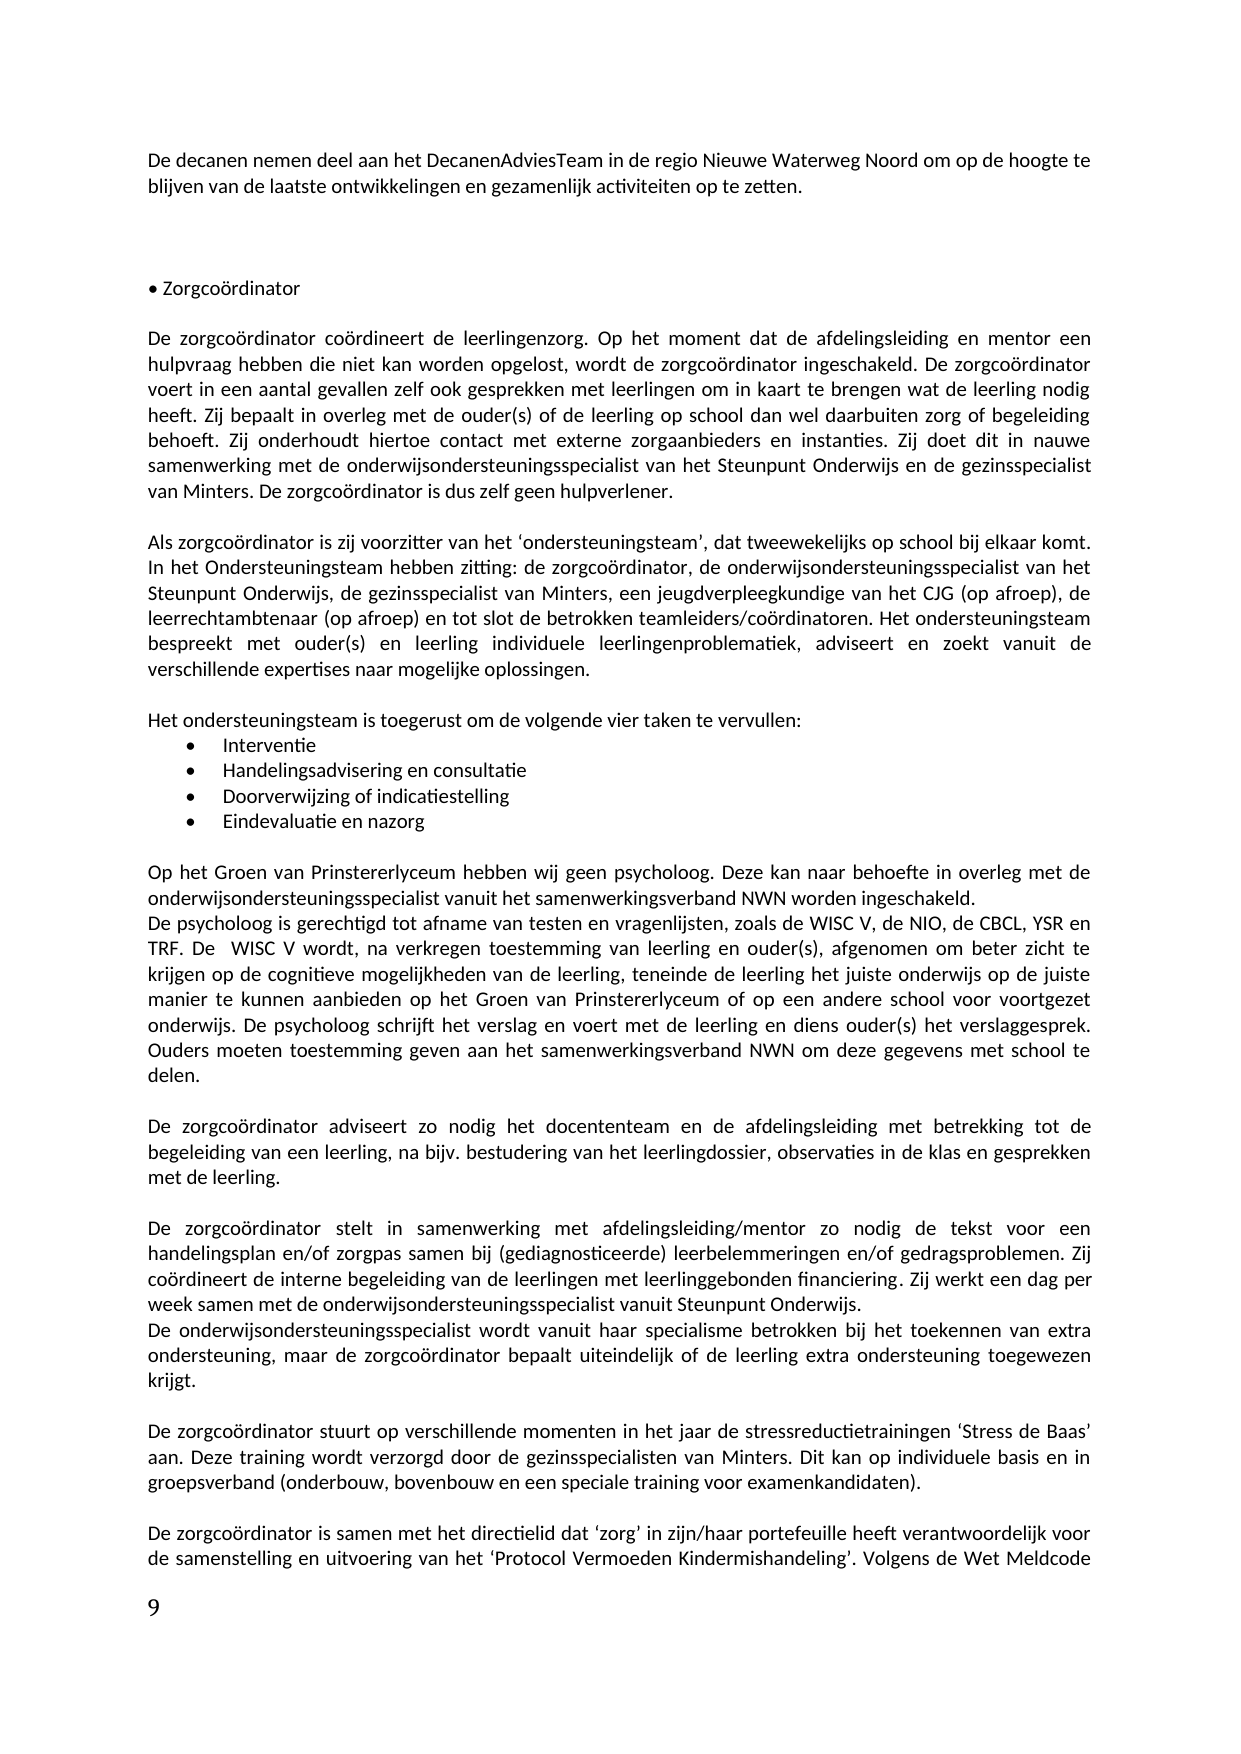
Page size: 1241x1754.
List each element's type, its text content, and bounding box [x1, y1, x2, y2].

text De psycholoog is gerechtigd tot afname van testen en vragenlijsten, zoals de WISC V, de NIO, de CBCL, YSR en TRF. De WISC V wordt, na verkregen toestemming van leerling en ouder(s), afgenomen om beter zicht te krijgen op de cognitieve mogelijkheden van de leerling, teneinde de leerling het juiste onderwijs op de juiste manier te kunnen aanbieden op het Groen van Prinstererlyceum of op een andere school voor voortgezet onderwijs. De psycholoog schrijft het verslag en voert met de leerling en diens ouder(s) het verslaggesprek. Ouders moeten toestemming geven aan het samenwerkingsverband NWN om deze gegevens met school te delen. [148, 910, 1093, 1088]
list Eindevaluatie en nazorg [185, 808, 1093, 834]
text De zorgcoördinator stuurt op verschillende momenten in het jaar de stressreductietrainingen ‘Stress de Baas’ aan. Deze training wordt verzorgd door de gezinsspecialisten van Minters. Dit kan op individuele basis en in groepsverband (onderbouw, bovenbouw en een speciale training voor examenkandidaten). [148, 1418, 1093, 1495]
text De zorgcoördinator stelt in samenwerking met afdelingsleiding/mentor zo nodig de tekst voor een handelingsplan en/of zorgpas samen bij (gediagnosticeerde) leerbelemmeringen en/of gedragsproblemen. Zij coördineert de interne begeleiding van de leerlingen met leerlinggebonden financiering. Zij werkt een dag per week samen met de onderwijsondersteuningsspecialist vanuit Steunpunt Onderwijs. [148, 1215, 1093, 1317]
text • Zorgcoördinator [148, 275, 1093, 300]
list Interventie [185, 732, 1093, 758]
list Handelingsadvisering en consultatie [185, 758, 1093, 783]
text Op het Groen van Prinstererlyceum hebben wij geen psycholoog. Deze kan naar behoefte in overleg met de onderwijsondersteuningsspecialist vanuit het samenwerkingsverband NWN worden ingeschakeld. [148, 859, 1093, 910]
text De onderwijsondersteuningsspecialist wordt vanuit haar specialisme betrokken bij het toekennen van extra ondersteuning, maar de zorgcoördinator bepaalt uiteindelijk of de leerling extra ondersteuning toegewezen krijgt. [148, 1317, 1093, 1393]
text Als zorgcoördinator is zij voorzitter van het ‘ondersteuningsteam’, dat tweewekelijks op school bij elkaar komt. In het Ondersteuningsteam hebben zitting: de zorgcoördinator, de onderwijsondersteuningsspecialist van het Steunpunt Onderwijs, de gezinsspecialist van Minters, een jeugdverpleegkundige van het CJG (op afroep), de leerrechtambtenaar (op afroep) en tot slot de betrokken teamleiders/coördinatoren. Het ondersteuningsteam bespreekt met ouder(s) en leerling individuele leerlingenproblematiek, adviseert en zoekt vanuit de verschillende expertises naar mogelijke oplossingen. [148, 529, 1093, 681]
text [148, 148, 1093, 198]
text De zorgcoördinator adviseert zo nodig het docententeam en de afdelingsleiding met betrekking tot de begeleiding van een leerling, na bijv. bestudering van het leerlingdossier, observaties in de klas en gesprekken met de leerling. [148, 1113, 1093, 1190]
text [148, 1520, 1093, 1571]
list Doorverwijzing of indicatiestelling [185, 783, 1093, 808]
text De zorgcoördinator coördineert de leerlingenzorg. Op het moment dat de afdelingsleiding en mentor een hulpvraag hebben die niet kan worden opgelost, wordt de zorgcoördinator ingeschakeld. De zorgcoördinator voert in een aantal gevallen zelf ook gesprekken met leerlingen om in kaart te brengen wat de leerling nodig heeft. Zij bepaalt in overleg met de ouder(s) of de leerling op school dan wel daarbuiten zorg of begeleiding behoeft. Zij onderhoudt hiertoe contact met externe zorgaanbieders en instanties. Zij doet dit in nauwe samenwerking met de onderwijsondersteuningsspecialist van het Steunpunt Onderwijs en de gezinsspecialist van Minters. De zorgcoördinator is dus zelf geen hulpverlener. [148, 326, 1093, 503]
text Het ondersteuningsteam is toegerust om de volgende vier taken te vervullen: [148, 707, 1093, 732]
